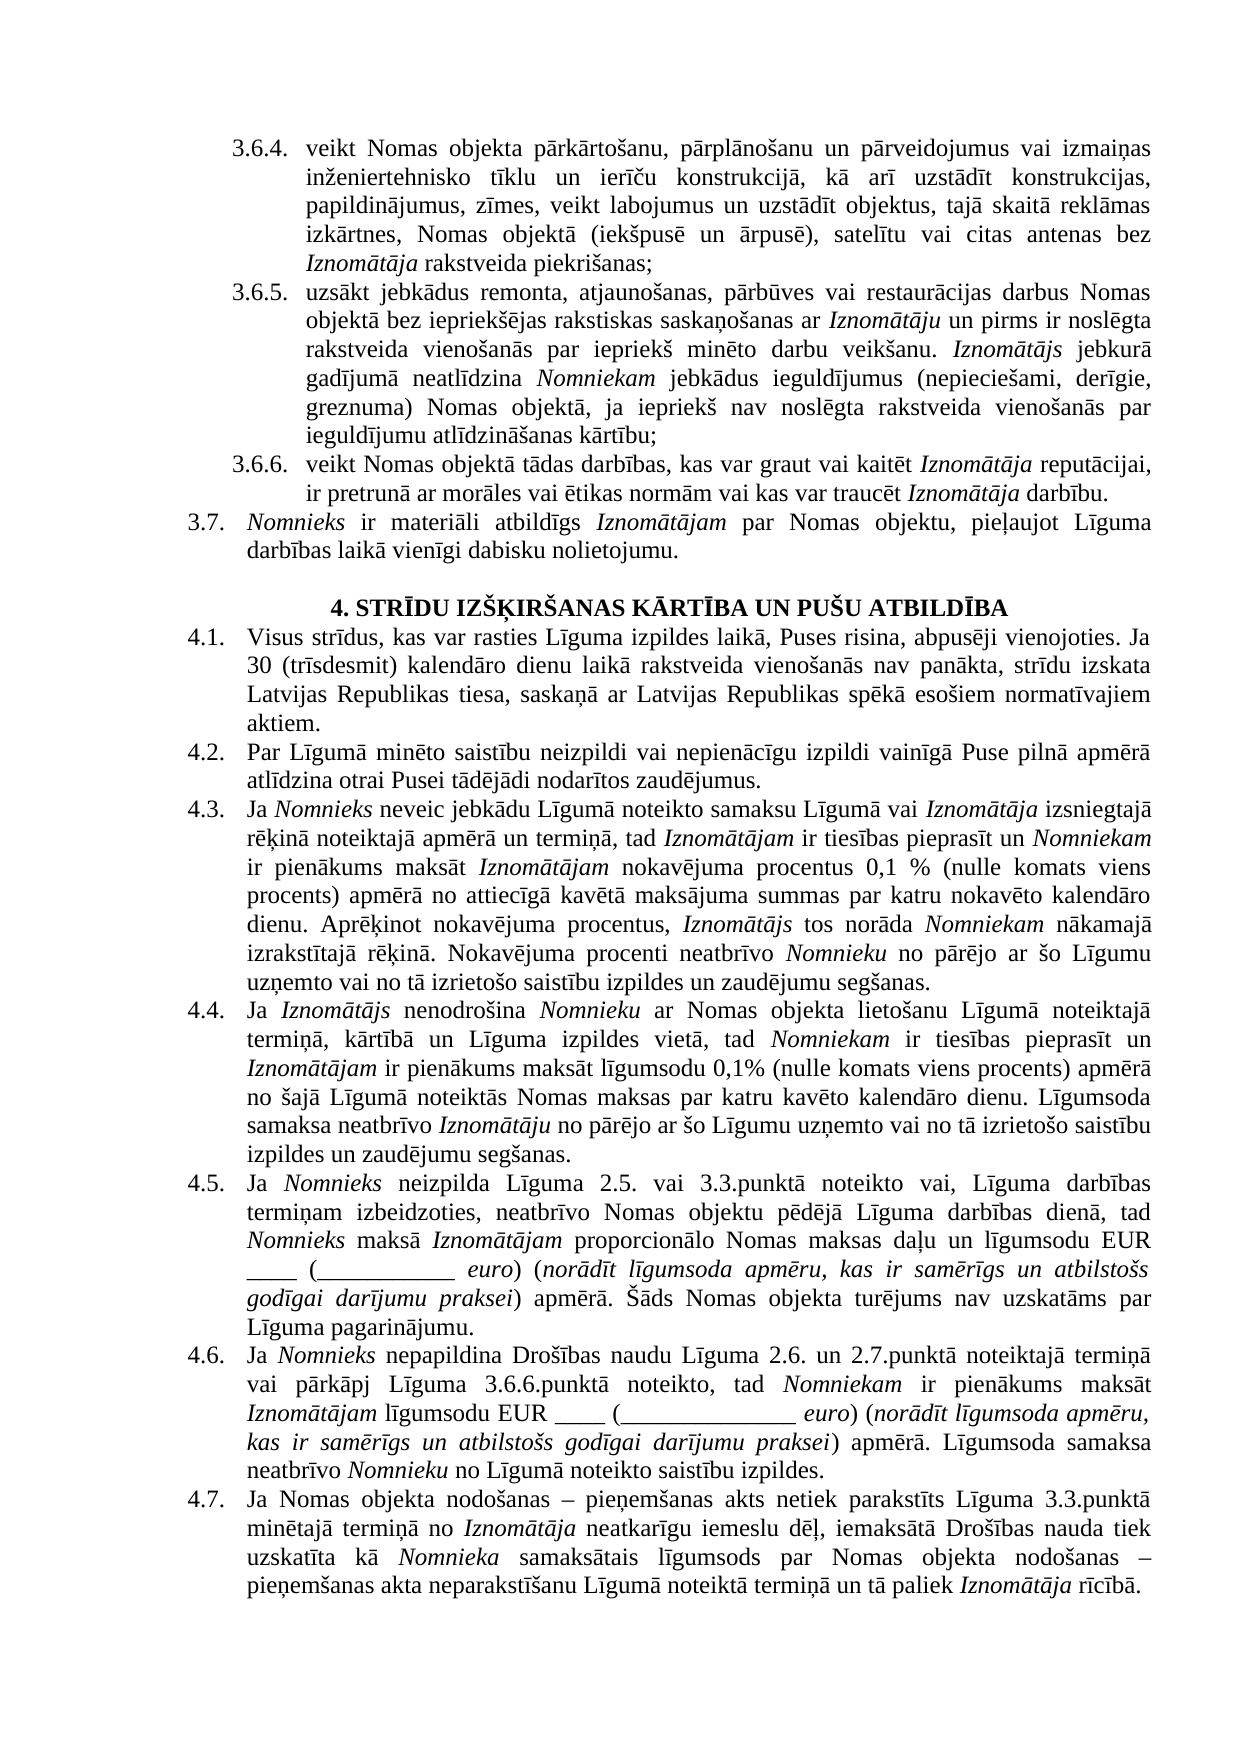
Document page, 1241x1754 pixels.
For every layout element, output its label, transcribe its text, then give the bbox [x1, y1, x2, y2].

list Ja Nomnieks neveic jebkādu Līgumā noteikto samaksu Līgumā vai Iznomātāja izsniegtajā rēķinā noteiktajā apmērā un termiņā, tad Iznomātājam ir tiesības pieprasīt un Nomniekam ir pienākums maksāt Iznomātājam nokavējuma procentus 0,1 % (nulle komats viens procents) apmērā no attiecīgā kavētā maksājuma summas par katru nokavēto kalendāro dienu. Aprēķinot nokavējuma procentus, Iznomātājs tos norāda Nomniekam nākamajā izrakstītajā rēķinā. Nokavējuma procenti neatbrīvo Nomnieku no pārējo ar šo Līgumu uzņemto vai no tā izrietošo saistību izpildes un zaudējumu segšanas. [187, 794, 1152, 995]
list Par Līgumā minēto saistību neizpildi vai nepienācīgu izpildi vainīgā Puse pilnā apmērā atlīdzina otrai Pusei tādējādi nodarītos zaudējumus. [187, 737, 1152, 794]
list Ja Nomas objekta nodošanas – pieņemšanas akts netiek parakstīts Līguma 3.3.punktā minētajā termiņā no Iznomātāja neatkarīgu iemeslu dēļ, iemaksātā Drošības nauda tiek uzskatīta kā Nomnieka samaksātais līgumsods par Nomas objekta nodošanas –pieņemšanas akta neparakstīšanu Līgumā noteiktā termiņā un tā paliek Iznomātāja rīcībā. [187, 1484, 1152, 1599]
list Nomnieks ir materiāli atbildīgs Iznomātājam par Nomas objektu, pieļaujot Līguma darbības laikā vienīgi dabisku nolietojumu. [187, 507, 1152, 564]
text 4. STRĪDU IZŠĶIRŠANAS KĀRTĪBA UN PUŠU ATBILDĪBA [187, 593, 1152, 622]
list veikt Nomas objektā tādas darbības, kas var graut vai kaitēt Iznomātāja reputācijai, ir pretrunā ar morāles vai ētikas normām vai kas var traucēt Iznomātāja darbību. [232, 449, 1152, 507]
list Ja Iznomātājs nenodrošina Nomnieku ar Nomas objekta lietošanu Līgumā noteiktajā termiņā, kārtībā un Līguma izpildes vietā, tad Nomniekam ir tiesības pieprasīt un Iznomātājam ir pienākums maksāt līgumsodu 0,1% (nulle komats viens procents) apmērā no šajā Līgumā noteiktās Nomas maksas par katru kavēto kalendāro dienu. Līgumsoda samaksa neatbrīvo Iznomātāju no pārējo ar šo Līgumu uzņemto vai no tā izrietošo saistību izpildes un zaudējumu segšanas. [187, 995, 1152, 1168]
list veikt Nomas objekta pārkārtošanu, pārplānošanu un pārveidojumus vai izmaiņas inženiertehnisko tīklu un ierīču konstrukcijā, kā arī uzstādīt konstrukcijas, papildinājumus, zīmes, veikt labojumus un uzstādīt objektus, tajā skaitā reklāmas izkārtnes, Nomas objektā (iekšpusē un ārpusē), satelītu vai citas antenas bez Iznomātāja rakstveida piekrišanas; [232, 133, 1152, 277]
list Visus strīdus, kas var rasties Līguma izpildes laikā, Puses risina, abpusēji vienojoties. Ja 30 (trīsdesmit) kalendāro dienu laikā rakstveida vienošanās nav panākta, strīdu izskata Latvijas Republikas tiesa, saskaņā ar Latvijas Republikas spēkā esošiem normatīvajiem aktiem. [187, 622, 1152, 737]
list Ja Nomnieks nepapildina Drošības naudu Līguma 2.6. un 2.7.punktā noteiktajā termiņā vai pārkāpj Līguma 3.6.6.punktā noteikto, tad Nomniekam ir pienākums maksāt Iznomātājam līgumsodu EUR ____ (______________ euro) (norādīt līgumsoda apmēru, kas ir samērīgs un atbilstošs godīgai darījumu praksei) apmērā. Līgumsoda samaksa neatbrīvo Nomnieku no Līgumā noteikto saistību izpildes. [187, 1340, 1152, 1484]
list uzsākt jebkādus remonta, atjaunošanas, pārbūves vai restaurācijas darbus Nomas objektā bez iepriekšējas rakstiskas saskaņošanas ar Iznomātāju un pirms ir noslēgta rakstveida vienošanās par iepriekš minēto darbu veikšanu. Iznomātājs jebkurā gadījumā neatlīdzina Nomniekam jebkādus ieguldījumus (nepieciešami, derīgie, greznuma) Nomas objektā, ja iepriekš nav noslēgta rakstveida vienošanās par ieguldījumu atlīdzināšanas kārtību; [232, 277, 1152, 449]
list Ja Nomnieks neizpilda Līguma 2.5. vai 3.3.punktā noteikto vai, Līguma darbības termiņam izbeidzoties, neatbrīvo Nomas objektu pēdējā Līguma darbības dienā, tad Nomnieks maksā Iznomātājam proporcionālo Nomas maksas daļu un līgumsodu EUR ____ (___________ euro) (norādīt līgumsoda apmēru, kas ir samērīgs un atbilstošs godīgai darījumu praksei) apmērā. Šāds Nomas objekta turējums nav uzskatāms par Līguma pagarinājumu. [187, 1168, 1152, 1340]
